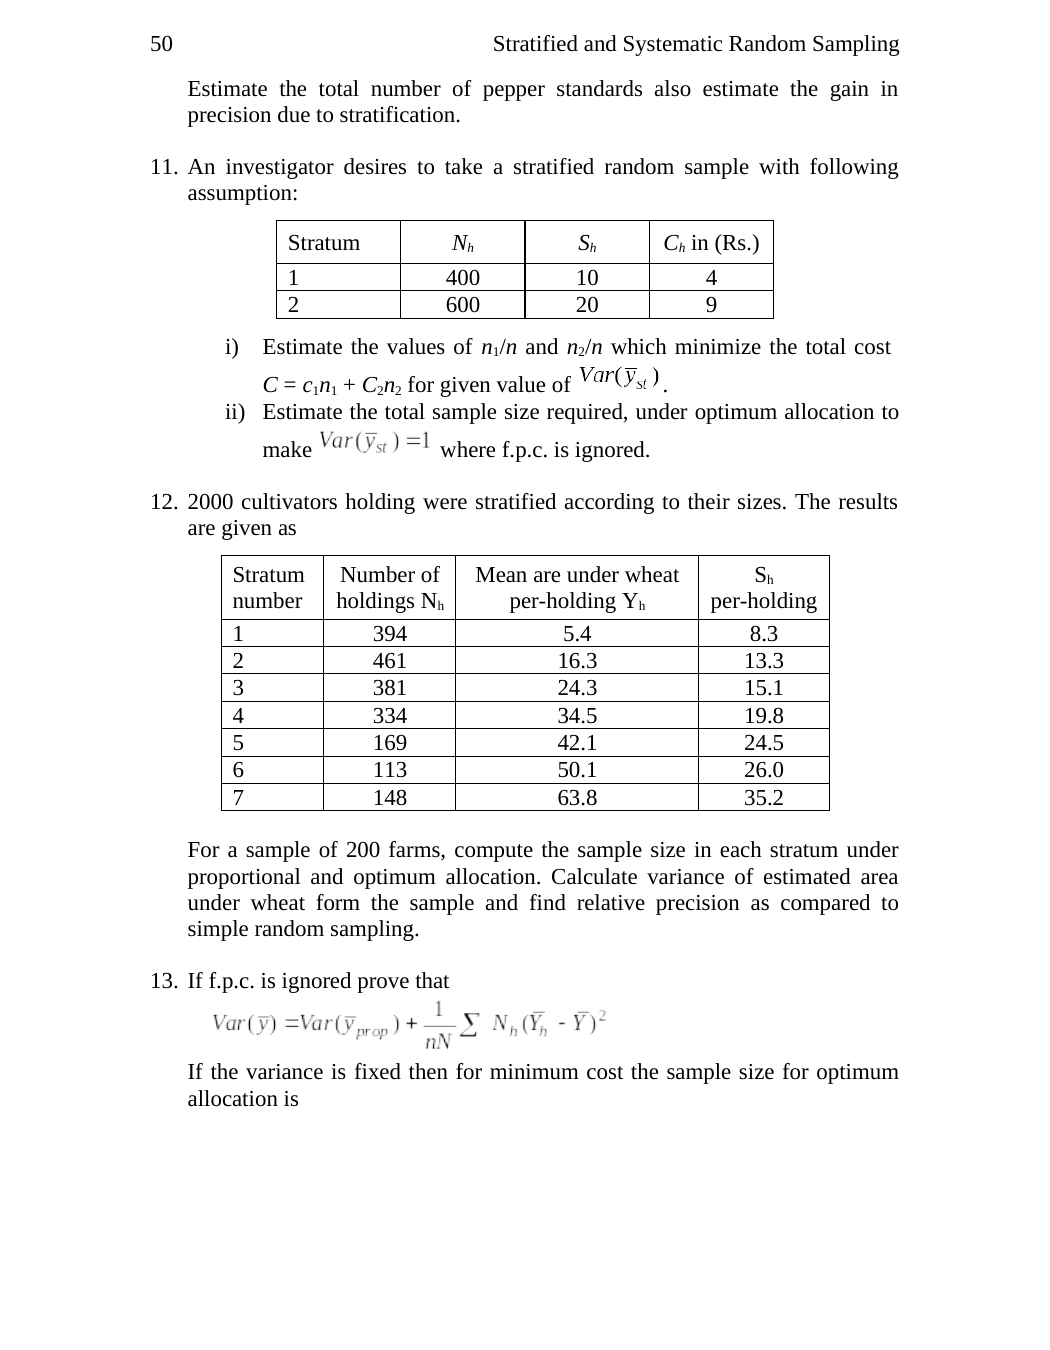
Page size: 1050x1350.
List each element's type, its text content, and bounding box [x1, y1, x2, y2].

table_cell 2 [222, 647, 323, 673]
list Estimate the values of n1/n and n2/n which minimize the total cost C = c1n1 + C2n2 for given value of . [225, 333, 900, 398]
text Estimate the total number of pepper standards also estimate the gain in precision due to stratification. [187, 75, 900, 128]
table_cell 4 [222, 702, 323, 728]
table_header Sh [526, 221, 649, 263]
table_cell 5.4 [456, 620, 698, 646]
table_cell 34.5 [456, 702, 698, 728]
table_header Number of holdings Nh [324, 556, 455, 618]
table_cell 400 [401, 264, 524, 290]
text For a sample of 200 farms, compute the sample size in each stratum under proportional and optimum allocation. Calculate variance of estimated area under wheat form the sample and find relative precision as compared to simple random sampling. [187, 836, 900, 942]
list An investigator desires to take a stratified random sample with following assumption: [150, 153, 900, 205]
table_cell 10 [526, 264, 649, 290]
table_cell 1 [277, 264, 400, 290]
table_cell 26.0 [699, 757, 829, 783]
table_cell 8.3 [699, 620, 829, 646]
table_cell 7 [222, 784, 323, 810]
table_cell 334 [324, 702, 455, 728]
table_cell 63.8 [456, 784, 698, 810]
table_cell 5 [222, 729, 323, 756]
table_header Stratum [277, 221, 400, 263]
table_cell 19.8 [699, 702, 829, 728]
table_cell 24.5 [699, 729, 829, 756]
table_cell 6 [222, 757, 323, 783]
table_cell 20 [526, 291, 649, 318]
table_header Stratum number [222, 556, 323, 618]
table_cell 16.3 [456, 647, 698, 673]
table_cell 381 [324, 674, 455, 701]
table_cell 13.3 [699, 647, 829, 673]
table_cell 50.1 [456, 757, 698, 783]
table_cell 394 [324, 620, 455, 646]
table_cell 35.2 [699, 784, 829, 810]
table_cell 2 [277, 291, 400, 318]
list Estimate the total sample size required, under optimum allocation to make where f.p.c. is ignored. [225, 398, 900, 463]
table_cell 15.1 [699, 674, 829, 701]
table_cell 148 [324, 784, 455, 810]
table_header Ch in (Rs.) [650, 221, 773, 263]
table_cell 600 [401, 291, 524, 318]
table_cell 42.1 [456, 729, 698, 756]
table_cell 3 [222, 674, 323, 701]
table_cell 169 [324, 729, 455, 756]
table_cell 4 [650, 264, 773, 290]
table_header Mean are under wheat per-holding Yh [456, 556, 698, 618]
list 2000 cultivators holding were stratified according to their sizes. The results are given as [150, 488, 900, 541]
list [150, 967, 900, 1137]
table_header Nh [401, 221, 524, 263]
table_cell 9 [650, 291, 773, 318]
table_cell 24.3 [456, 674, 698, 701]
table_cell 1 [222, 620, 323, 646]
table_header Sh per-holding [699, 556, 829, 618]
table_cell 113 [324, 757, 455, 783]
table_cell 461 [324, 647, 455, 673]
